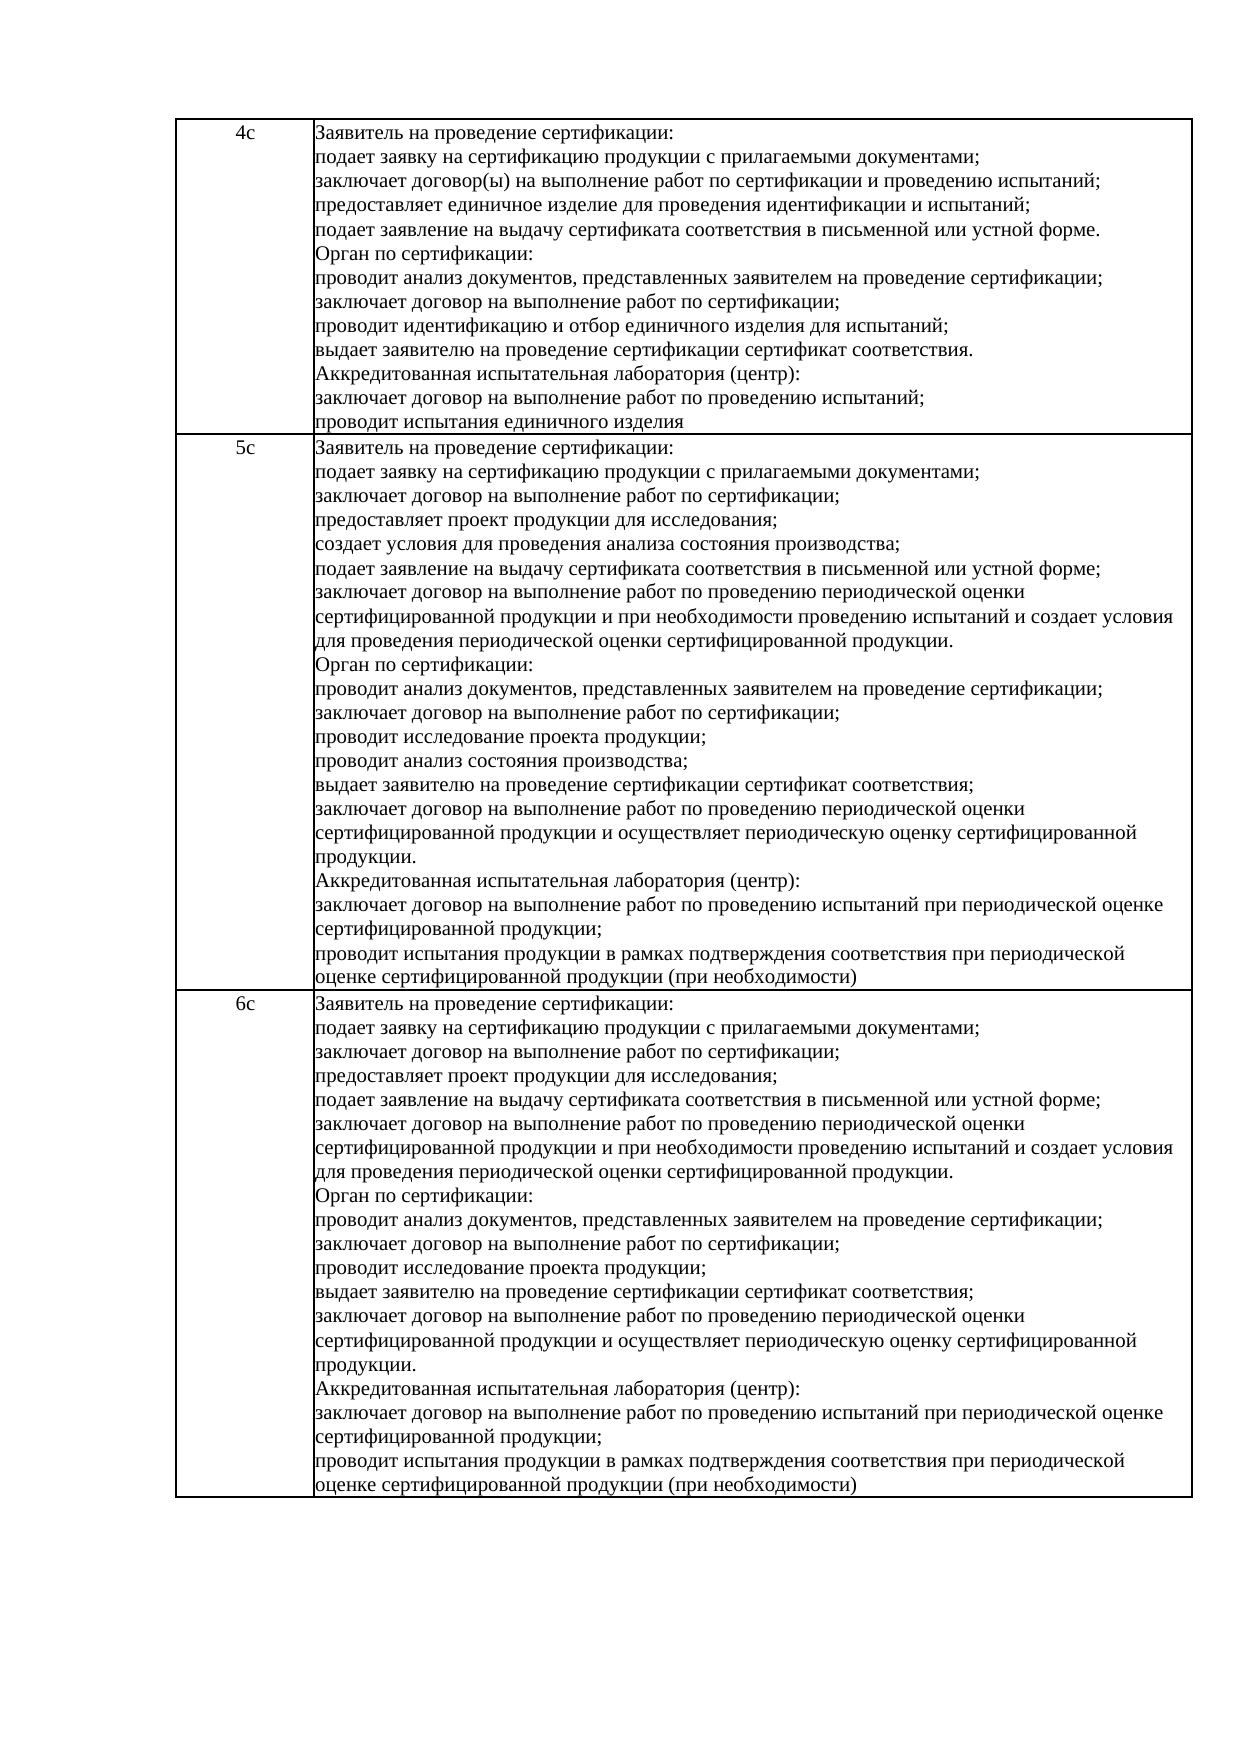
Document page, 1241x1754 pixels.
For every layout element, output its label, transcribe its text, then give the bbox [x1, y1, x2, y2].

table_cell Заявитель на проведение сертификации: подает заявку на сертификацию продукции с прилагаемыми документами; заключает договор(ы) на выполнение работ по сертификации и проведению испытаний; предоставляет единичное изделие для проведения идентификации и испытаний; подает заявление на выдачу сертификата соответствия в письменной или устной форме. Орган по сертификации: проводит анализ документов, представленных заявителем на проведение сертификации; заключает договор на выполнение работ по сертификации; проводит идентификацию и отбор единичного изделия для испытаний; выдает заявителю на проведение сертификации сертификат соответствия. Аккредитованная испытательная лаборатория (центр): заключает договор на выполнение работ по проведению испытаний; проводит испытания единичного изделия [315, 120, 1191, 433]
table_cell 6с [177, 991, 313, 1496]
table_cell 4с [177, 120, 313, 433]
table_cell Заявитель на проведение сертификации: подает заявку на сертификацию продукции с прилагаемыми документами; заключает договор на выполнение работ по сертификации; предоставляет проект продукции для исследования; создает условия для проведения анализа состояния производства; подает заявление на выдачу сертификата соответствия в письменной или устной форме; заключает договор на выполнение работ по проведению периодической оценки сертифицированной продукции и при необходимости проведению испытаний и создает условия для проведения периодической оценки сертифицированной продукции. Орган по сертификации: проводит анализ документов, представленных заявителем на проведение сертификации; заключает договор на выполнение работ по сертификации; проводит исследование проекта продукции; проводит анализ состояния производства; выдает заявителю на проведение сертификации сертификат соответствия; заключает договор на выполнение работ по проведению периодической оценки сертифицированной продукции и осуществляет периодическую оценку сертифицированной продукции. Аккредитованная испытательная лаборатория (центр): заключает договор на выполнение работ по проведению испытаний при периодической оценке сертифицированной продукции; проводит испытания продукции в рамках подтверждения соответствия при периодической оценке сертифицированной продукции (при необходимости) [315, 435, 1191, 988]
table_cell Заявитель на проведение сертификации: подает заявку на сертификацию продукции с прилагаемыми документами; заключает договор на выполнение работ по сертификации; предоставляет проект продукции для исследования; подает заявление на выдачу сертификата соответствия в письменной или устной форме; заключает договор на выполнение работ по проведению периодической оценки сертифицированной продукции и при необходимости проведению испытаний и создает условия для проведения периодической оценки сертифицированной продукции. Орган по сертификации: проводит анализ документов, представленных заявителем на проведение сертификации; заключает договор на выполнение работ по сертификации; проводит исследование проекта продукции; выдает заявителю на проведение сертификации сертификат соответствия; заключает договор на выполнение работ по проведению периодической оценки сертифицированной продукции и осуществляет периодическую оценку сертифицированной продукции. Аккредитованная испытательная лаборатория (центр): заключает договор на выполнение работ по проведению испытаний при периодической оценке сертифицированной продукции; проводит испытания продукции в рамках подтверждения соответствия при периодической оценке сертифицированной продукции (при необходимости) [315, 991, 1191, 1496]
table_cell 5с [177, 435, 313, 988]
